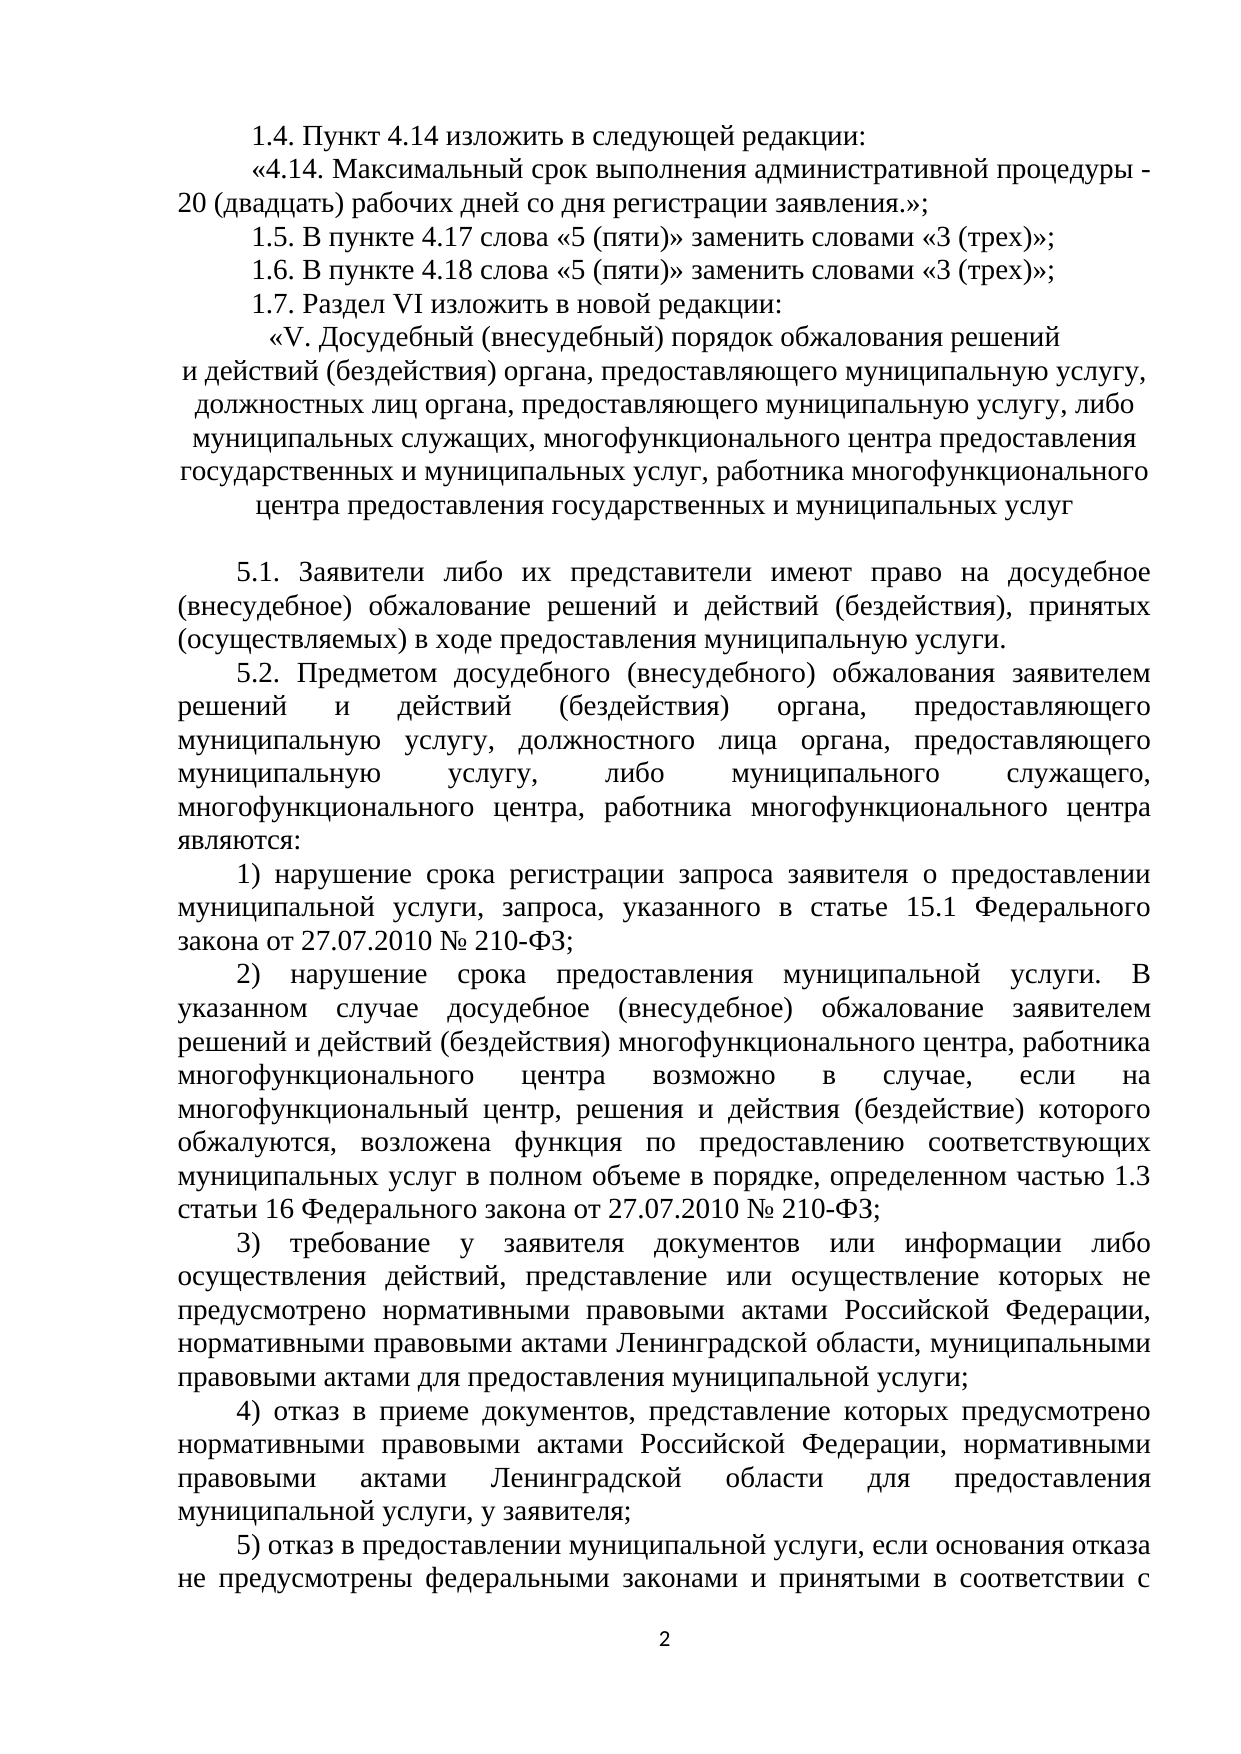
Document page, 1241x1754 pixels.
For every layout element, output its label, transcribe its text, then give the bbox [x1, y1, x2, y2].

text «V. Досудебный (внесудебный) порядок обжалования решений [177, 319, 1152, 353]
text 5.2. Предметом досудебного (внесудебного) обжалования заявителем решений и действий (бездействия) органа, предоставляющего муниципальную услугу, должностного лица органа, предоставляющего муниципальную услугу, либо муниципального служащего, многофункционального центра, работника многофункционального центра являются: [177, 655, 1152, 856]
text и действий (бездействия) органа, предоставляющего муниципальную услугу, должностных лиц органа, предоставляющего муниципальную услугу, либо муниципальных служащих, многофункционального центра предоставления государственных и муниципальных услуг, работника многофункционального центра предоставления государственных и муниципальных услуг [177, 353, 1152, 521]
text 5.1. Заявители либо их представители имеют право на досудебное (внесудебное) обжалование решений и действий (бездействия), принятых (осуществляемых) в ходе предоставления муниципальную услуги. [177, 554, 1152, 655]
text 1.4. Пункт 4.14 изложить в следующей редакции: [177, 118, 1152, 152]
text 1) нарушение срока регистрации запроса заявителя о предоставлении муниципальной услуги, запроса, указанного в статье 15.1 Федерального закона от 27.07.2010 № 210-ФЗ; [177, 856, 1152, 957]
text «4.14. Максимальный срок выполнения административной процедуры - 20 (двадцать) рабочих дней со дня регистрации заявления.»; [177, 152, 1152, 219]
text 4) отказ в приеме документов, представление которых предусмотрено нормативными правовыми актами Российской Федерации, нормативными правовыми актами Ленинградской области для предоставления муниципальной услуги, у заявителя; [177, 1393, 1152, 1527]
text 1.5. В пункте 4.17 слова «5 (пяти)» заменить словами «3 (трех)»; [177, 219, 1152, 252]
text 2) нарушение срока предоставления муниципальной услуги. В указанном случае досудебное (внесудебное) обжалование заявителем решений и действий (бездействия) многофункционального центра, работника многофункционального центра возможно в случае, если на многофункциональный центр, решения и действия (бездействие) которого обжалуются, возложена функция по предоставлению соответствующих муниципальных услуг в полном объеме в порядке, определенном частью 1.3 статьи 16 Федерального закона от 27.07.2010 № 210-ФЗ; [177, 957, 1152, 1225]
text 3) требование у заявителя документов или информации либо осуществления действий, представление или осуществление которых не предусмотрено нормативными правовыми актами Российской Федерации, нормативными правовыми актами Ленинградской области, муниципальными правовыми актами для предоставления муниципальной услуги; [177, 1225, 1152, 1393]
text 1.7. Раздел VI изложить в новой редакции: [177, 286, 1152, 319]
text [177, 1527, 1152, 1594]
text 1.6. В пункте 4.18 слова «5 (пяти)» заменить словами «3 (трех)»; [177, 252, 1152, 286]
